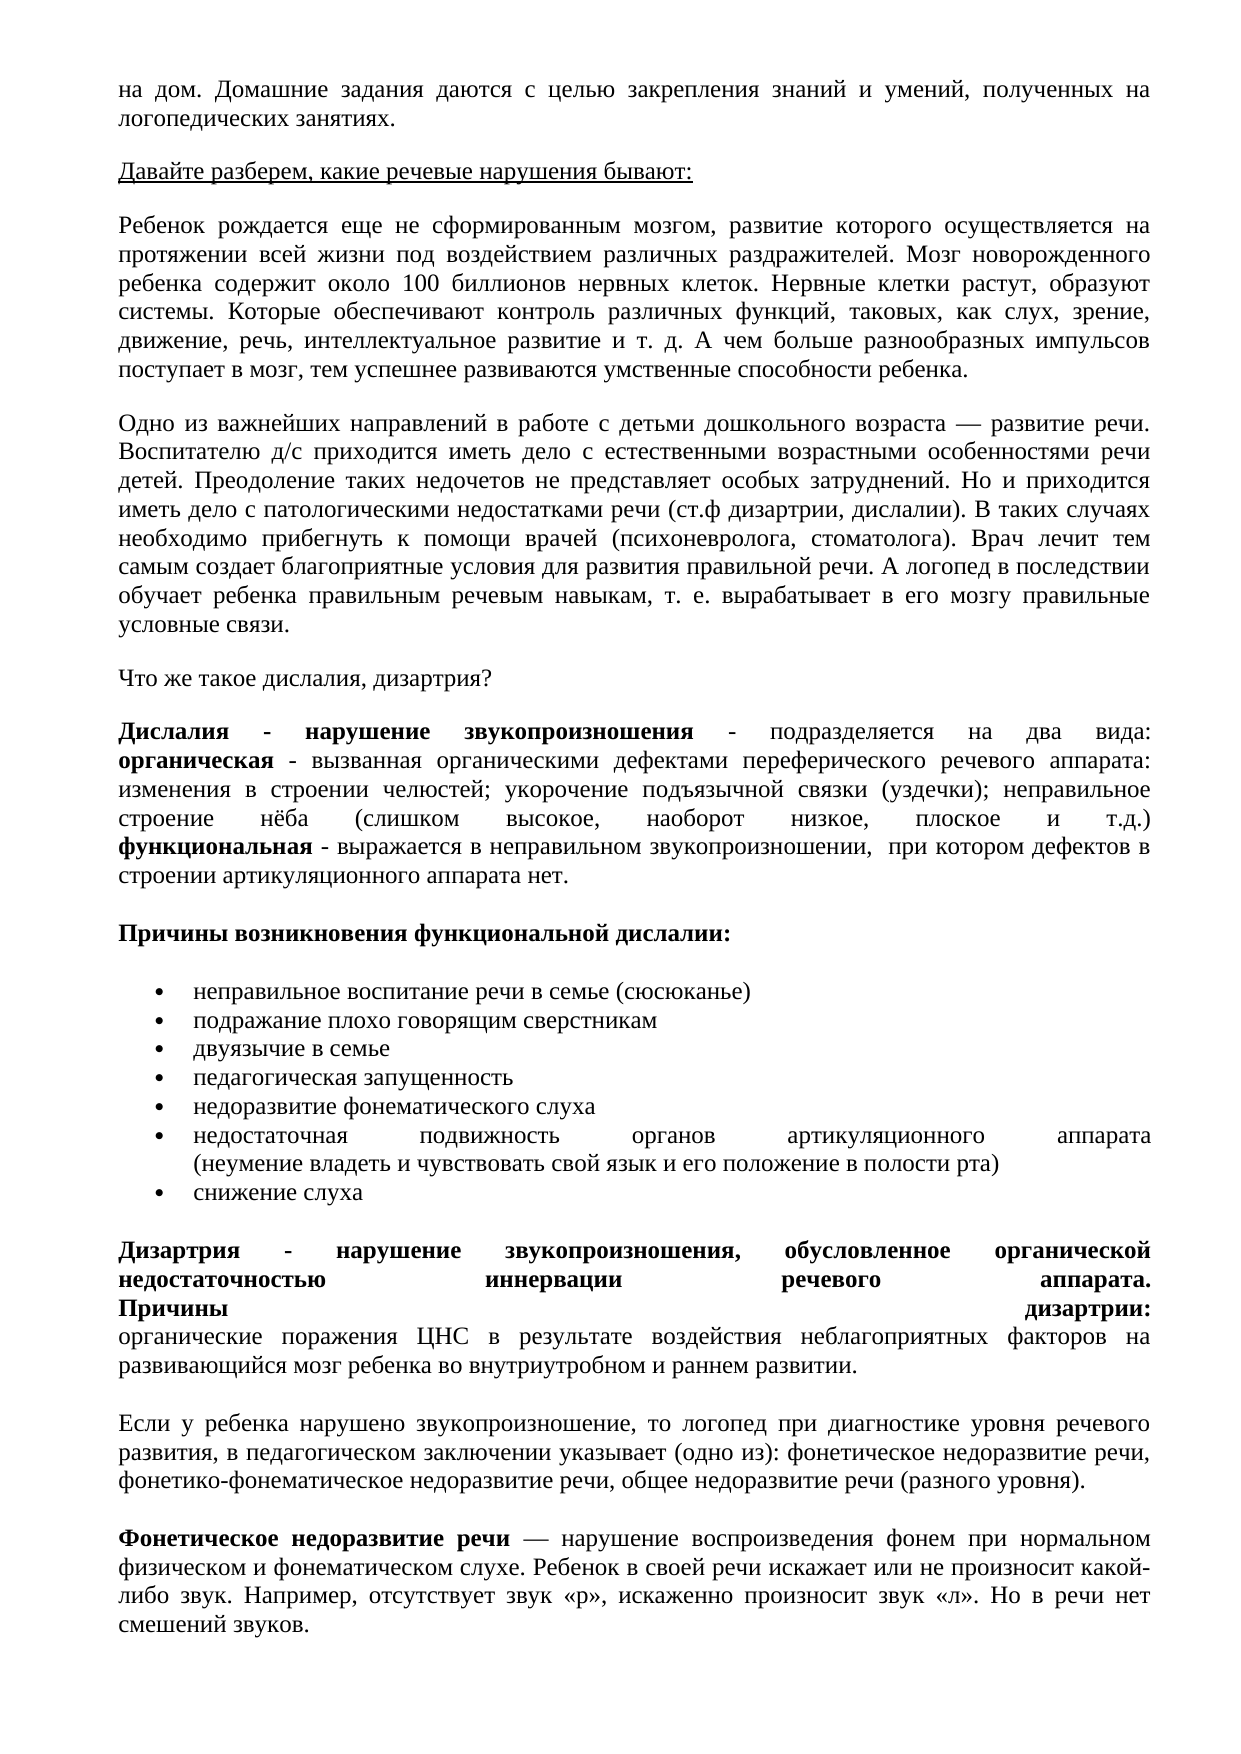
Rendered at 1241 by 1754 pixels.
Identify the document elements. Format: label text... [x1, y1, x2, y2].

list двуязычие в семье [156, 1033, 1152, 1062]
text Ребенок рождается еще не сформированным мозгом, развитие которого осуществляется на протяжении всей жизни под воздействием различных раздражителей. Мозг новорожденного ребенка содержит около 100 биллионов нервных клеток. Нервные клетки растут, образуют системы. Которые обеспечивают контроль различных функций, таковых, как слух, зрение, движение, речь, интеллектуальное развитие и т. д. А чем больше разнообразных импульсов поступает в мозг, тем успешнее развиваются умственные способности ребенка. [118, 210, 1152, 383]
text Фонетическое недоразвитие речи — нарушение воспроизведения фонем при нормальном физическом и фонематическом слухе. Ребенок в своей речи искажает или не произносит какой-либо звук. Например, отсутствует звук «р», искаженно произносит звук «л». Но в речи нет смешений звуков. [118, 1523, 1152, 1638]
list подражание плохо говорящим сверстникам [156, 1005, 1152, 1033]
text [118, 74, 1152, 131]
text Давайте разберем, какие речевые нарушения бывают: [118, 156, 1152, 185]
text Если у ребенка нарушено звукопроизношение, то логопед при диагностике уровня речевого развития, в педагогическом заключении указывает (одно из): фонетическое недоразвитие речи, фонетико-фонематическое недоразвитие речи, общее недоразвитие речи (разного уровня). [118, 1408, 1152, 1494]
list неправильное воспитание речи в семье (сюсюканье) [156, 976, 1152, 1005]
text Что же такое дислалия, дизартрия? [118, 663, 1152, 691]
list педагогическая запущенность [156, 1062, 1152, 1091]
list снижение слуха [156, 1177, 1152, 1206]
text Причины возникновения функциональной дислалии: [118, 918, 1152, 947]
list недостаточная подвижность органов артикуляционного аппарата (неумение владеть и чувствовать свой язык и его положение в полости рта) [156, 1120, 1152, 1177]
text Дислалия - нарушение звукопроизношения - подразделяется на два вида: органическая - вызванная органическими дефектами переферического речевого аппарата: изменения в строении челюстей; укорочение подъязычной связки (уздечки); неправильное строение нёба (слишком высокое, наоборот низкое, плоское и т.д.) функциональная - выражается в неправильном звукопроизношении, при котором дефектов в строении артикуляционного аппарата нет. [118, 716, 1152, 889]
text Одно из важнейших направлений в работе с детьми дошкольного возраста — развитие речи. Воспитателю д/с приходится иметь дело с естественными возрастными особенностями речи детей. Преодоление таких недочетов не представляет особых затруднений. Но и приходится иметь дело с патологическими недостатками речи (ст.ф дизартрии, дислалии). В таких случаях необходимо прибегнуть к помощи врачей (психоневролога, стоматолога). Врач лечит тем самым создает благоприятные условия для развития правильной речи. А логопед в последствии обучает ребенка правильным речевым навыкам, т. е. вырабатывает в его мозгу правильные условные связи. [118, 408, 1152, 638]
list недоразвитие фонематического слуха [156, 1091, 1152, 1120]
text Дизартрия - нарушение звукопроизношения, обусловленное органической недостаточностью иннервации речевого аппарата. Причины дизартрии: органические поражения ЦНС в результате воздействия неблагоприятных факторов на развивающийся мозг ребенка во внутриутробном и раннем развитии. [118, 1235, 1152, 1379]
